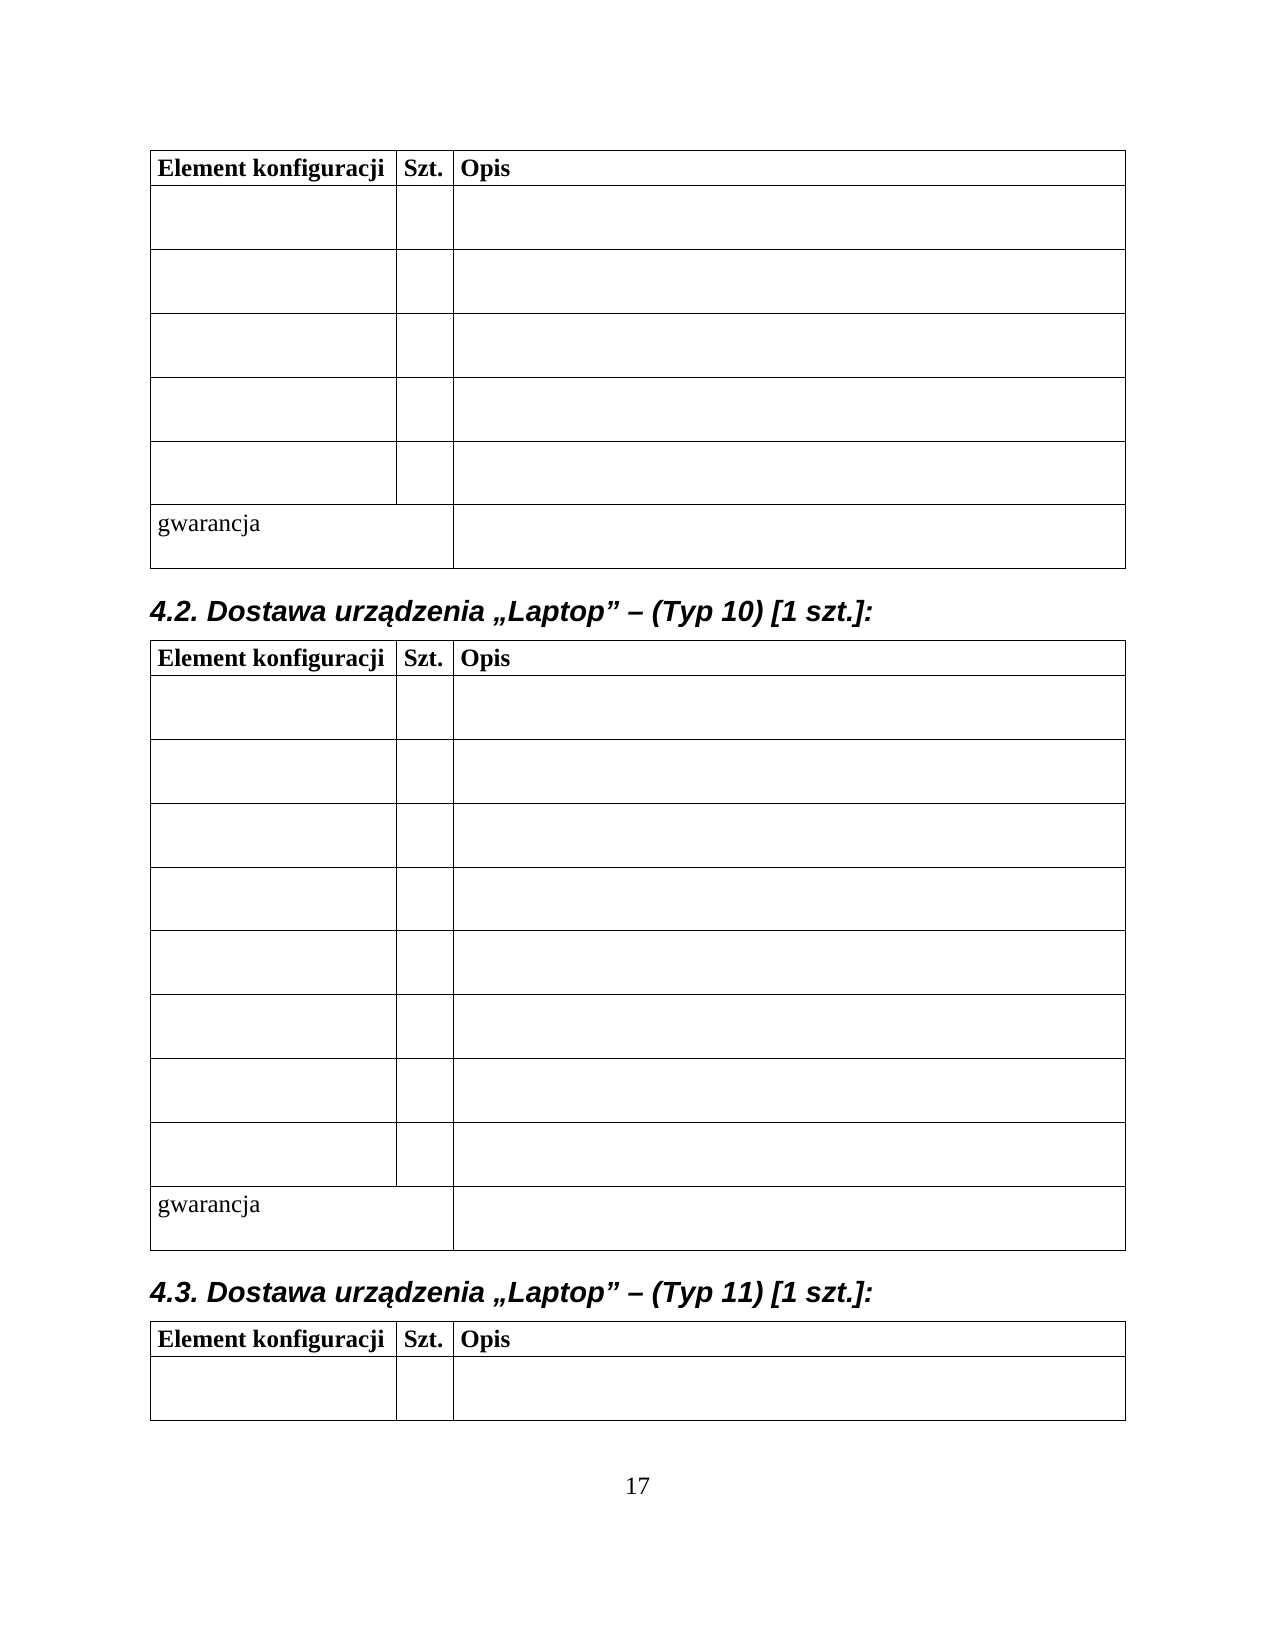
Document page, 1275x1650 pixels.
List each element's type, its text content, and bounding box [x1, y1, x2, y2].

table_cell [151, 1123, 396, 1186]
table_cell [454, 186, 1125, 249]
table_cell [151, 378, 396, 441]
table_cell [151, 186, 396, 249]
table_cell [397, 804, 453, 866]
table_cell [151, 1059, 396, 1122]
table_cell [454, 250, 1125, 313]
table_cell [454, 378, 1125, 441]
table_cell [397, 740, 453, 803]
table_cell [454, 995, 1125, 1058]
table_header Szt. [397, 1322, 453, 1356]
table_header [454, 505, 1125, 568]
subtitle 4.2. Dostawa urządzenia „Laptop” – (Typ 10) [1 szt.]: [150, 594, 1125, 627]
table_cell [151, 995, 396, 1058]
table_cell [397, 442, 453, 504]
table_cell [397, 868, 453, 930]
table_cell [454, 1059, 1125, 1122]
table_cell [397, 314, 453, 377]
table_cell [454, 931, 1125, 994]
table_cell [454, 676, 1125, 739]
table_cell [151, 442, 396, 504]
table_cell [454, 442, 1125, 504]
table_header [454, 1187, 1125, 1249]
table_cell [454, 740, 1125, 803]
table_header Opis [454, 641, 1125, 675]
table_header Szt. [397, 641, 453, 675]
table_header Opis [454, 1322, 1125, 1356]
table_cell [151, 931, 396, 994]
table_cell [151, 1357, 396, 1420]
table_cell [397, 676, 453, 739]
table_cell [151, 250, 396, 313]
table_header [151, 151, 396, 185]
subtitle 4.3. Dostawa urządzenia „Laptop” – (Typ 11) [1 szt.]: [150, 1275, 1125, 1309]
table_cell [397, 995, 453, 1058]
table_cell [397, 1357, 453, 1420]
table_cell [151, 804, 396, 866]
table_cell [454, 1123, 1125, 1186]
table_cell [151, 868, 396, 930]
table_cell [151, 676, 396, 739]
table_cell [397, 186, 453, 249]
table_cell [454, 868, 1125, 930]
table_cell [397, 1123, 453, 1186]
table_cell [397, 250, 453, 313]
table_header Szt. [397, 151, 453, 185]
table_header Element konfiguracji [151, 641, 396, 675]
table_cell [454, 314, 1125, 377]
table_cell [151, 314, 396, 377]
table_header gwarancja [151, 505, 453, 568]
table_cell [454, 1357, 1125, 1420]
table_cell [454, 804, 1125, 866]
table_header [151, 1322, 396, 1356]
table_cell [397, 1059, 453, 1122]
table_cell [397, 931, 453, 994]
table_header Opis [454, 151, 1125, 185]
table_cell [151, 740, 396, 803]
table_cell [397, 378, 453, 441]
table_header gwarancja [151, 1187, 453, 1249]
